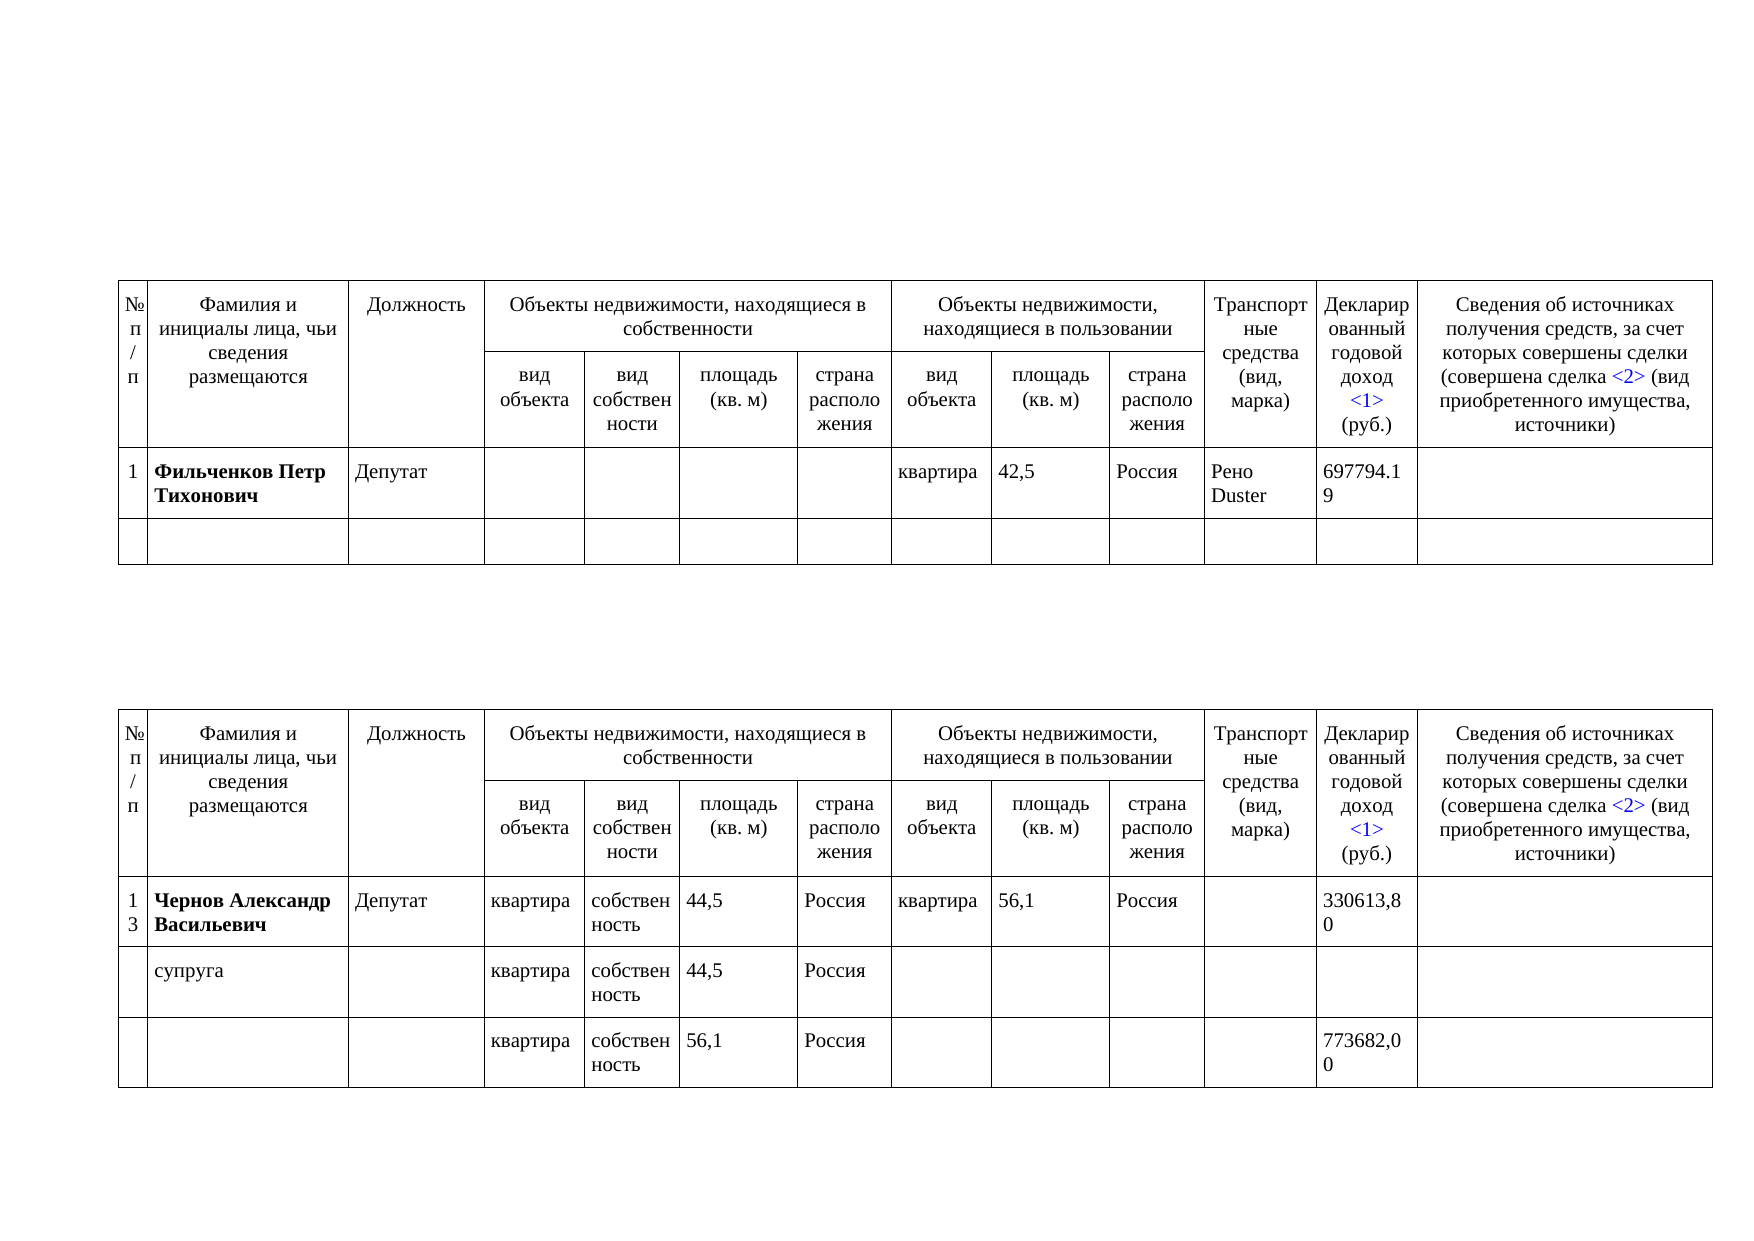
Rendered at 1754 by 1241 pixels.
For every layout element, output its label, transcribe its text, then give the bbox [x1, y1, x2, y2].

table_cell Чернов Александр Васильевич [148, 877, 348, 946]
table_cell вид собственности [585, 352, 679, 447]
table_cell Россия [798, 1018, 891, 1087]
table_cell [148, 519, 348, 564]
table_cell квартира [485, 877, 584, 946]
table_cell собственность [585, 1018, 679, 1087]
table_header Транспортные средства (вид, марка) [1205, 710, 1316, 876]
table_cell страна расположения [798, 781, 891, 876]
table_cell 13 [119, 877, 147, 946]
table_cell квартира [485, 947, 584, 1017]
table_cell [992, 947, 1109, 1017]
table_cell 773682,00 [1317, 1018, 1417, 1087]
table_cell [798, 448, 891, 517]
table_cell вид объекта [892, 352, 991, 447]
table_cell собственность [585, 877, 679, 946]
table_cell 44,5 [680, 877, 797, 946]
table_cell Россия [1110, 877, 1204, 946]
table_cell супруга [148, 947, 348, 1017]
table_header Сведения об источниках получения средств, за счет которых совершены сделки (совершена сделка <2> (вид приобретенного имущества, источники) [1418, 710, 1712, 876]
table_cell страна расположения [1110, 352, 1204, 447]
table_cell [1205, 947, 1316, 1017]
table_header № п/п [119, 710, 147, 876]
table_cell [119, 947, 147, 1017]
table_cell квартира [892, 877, 991, 946]
table_cell [1418, 1018, 1712, 1087]
table_cell [892, 947, 991, 1017]
table_cell [349, 519, 484, 564]
table_cell площадь (кв. м) [680, 352, 797, 447]
table_header № п/п [119, 281, 147, 447]
table_cell [1205, 519, 1316, 564]
table_cell [349, 1018, 484, 1087]
table_cell [349, 947, 484, 1017]
table_cell 44,5 [680, 947, 797, 1017]
table_cell [1418, 877, 1712, 946]
table_cell [1110, 519, 1204, 564]
table_cell площадь (кв. м) [680, 781, 797, 876]
table_cell [992, 1018, 1109, 1087]
table_cell [1317, 519, 1417, 564]
table_header Объекты недвижимости, находящиеся в собственности [485, 710, 891, 779]
table_header Декларированный годовой доход <1> (руб.) [1317, 710, 1417, 876]
table_cell Россия [798, 877, 891, 946]
table_cell вид объекта [892, 781, 991, 876]
table_header Фамилия и инициалы лица, чьи сведения размещаются [148, 710, 348, 876]
table_cell [1418, 947, 1712, 1017]
table_cell 330613,80 [1317, 877, 1417, 946]
table_header Должность [349, 281, 484, 447]
table_cell [892, 519, 991, 564]
table_cell [1205, 1018, 1316, 1087]
table_header Объекты недвижимости, находящиеся в собственности [485, 281, 891, 351]
table_cell квартира [892, 448, 991, 517]
table_cell [119, 1018, 147, 1087]
table_header Фамилия и инициалы лица, чьи сведения размещаются [148, 281, 348, 447]
table_cell [485, 519, 584, 564]
table_cell [1110, 1018, 1204, 1087]
table_cell собственность [585, 947, 679, 1017]
table_cell 42,5 [992, 448, 1109, 517]
table_cell [992, 519, 1109, 564]
table_cell Россия [798, 947, 891, 1017]
table_cell 56,1 [992, 877, 1109, 946]
table_cell вид собственности [585, 781, 679, 876]
table_cell 1 [119, 448, 147, 517]
table_cell [585, 519, 679, 564]
table_cell [1110, 947, 1204, 1017]
table_cell вид объекта [485, 352, 584, 447]
table_cell Депутат [349, 877, 484, 946]
table_cell Рено Duster [1205, 448, 1316, 517]
table_header Должность [349, 710, 484, 876]
table_cell Россия [1110, 448, 1204, 517]
table_cell Депутат [349, 448, 484, 517]
table_cell страна расположения [798, 352, 891, 447]
table_cell [680, 448, 797, 517]
table_cell [1418, 519, 1712, 564]
table_header Декларированный годовой доход <1> (руб.) [1317, 281, 1417, 447]
table_cell [1317, 947, 1417, 1017]
table_cell [485, 448, 584, 517]
table_cell площадь (кв. м) [992, 352, 1109, 447]
table_header Транспортные средства (вид, марка) [1205, 281, 1316, 447]
table_cell страна расположения [1110, 781, 1204, 876]
table_cell 56,1 [680, 1018, 797, 1087]
table_cell [892, 1018, 991, 1087]
table_cell [1205, 877, 1316, 946]
table_cell [119, 519, 147, 564]
table_cell 697794.19 [1317, 448, 1417, 517]
table_cell площадь (кв. м) [992, 781, 1109, 876]
table_cell [148, 1018, 348, 1087]
table_cell вид объекта [485, 781, 584, 876]
table_cell [798, 519, 891, 564]
table_cell [680, 519, 797, 564]
table_header Сведения об источниках получения средств, за счет которых совершены сделки (совершена сделка <2> (вид приобретенного имущества, источники) [1418, 281, 1712, 447]
table_header Объекты недвижимости, находящиеся в пользовании [892, 710, 1204, 779]
table_cell Фильченков Петр Тихонович [148, 448, 348, 517]
table_cell [585, 448, 679, 517]
table_cell квартира [485, 1018, 584, 1087]
table_header Объекты недвижимости, находящиеся в пользовании [892, 281, 1204, 351]
table_cell [1418, 448, 1712, 517]
